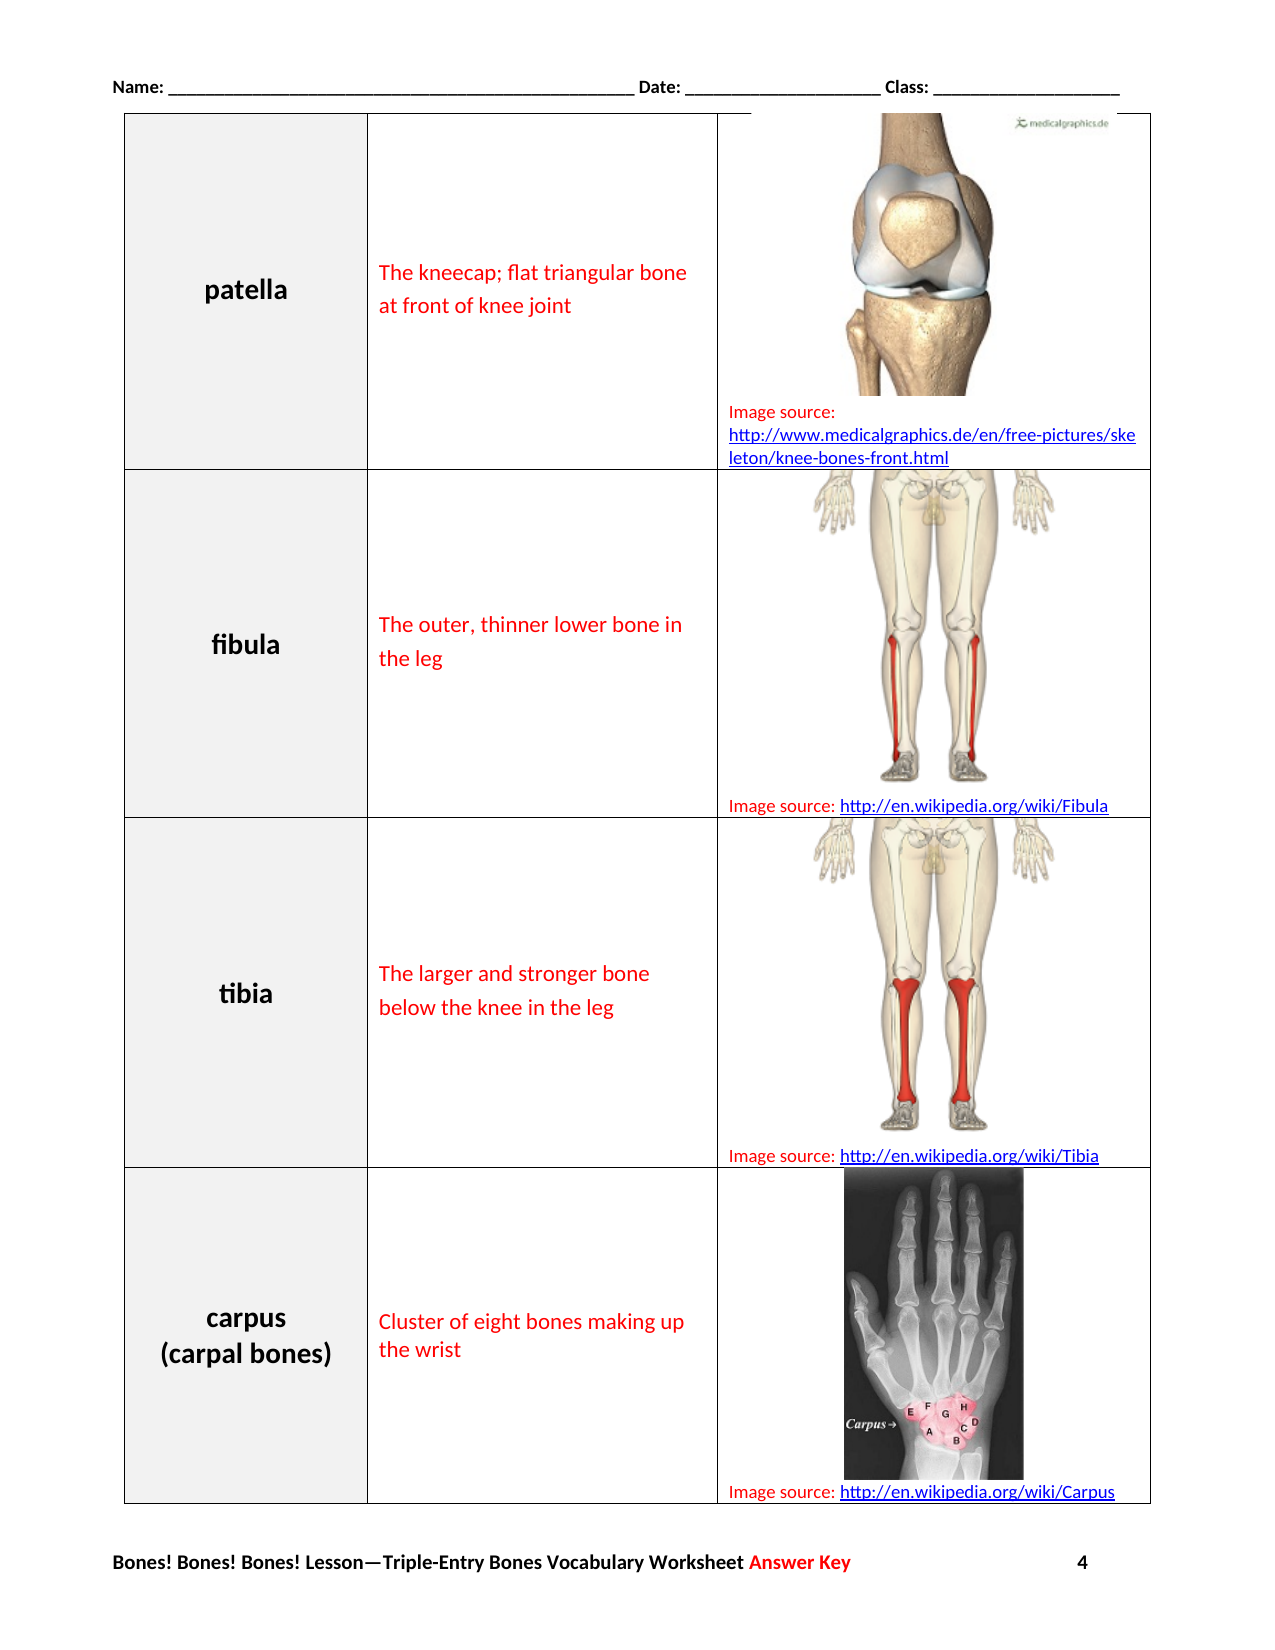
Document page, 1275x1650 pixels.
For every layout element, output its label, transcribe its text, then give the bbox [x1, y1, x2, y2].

table_cell carpus (carpal bones) [125, 1168, 367, 1503]
table_cell Cluster of eight bones making up the wrist [368, 1168, 717, 1503]
table_cell The outer, thinner lower bone in the leg [368, 470, 717, 817]
picture [770, 470, 1099, 790]
picture [770, 818, 1099, 1139]
picture [751, 113, 1117, 396]
picture [844, 1167, 1024, 1480]
table_cell fibula [125, 470, 367, 817]
table_cell patella [125, 114, 367, 469]
table_cell Image source: http://en.wikipedia.org/wiki/Tibia [718, 818, 1150, 1167]
table_cell The larger and stronger bone below the knee in the leg [368, 818, 717, 1167]
table_cell Image source: http://www.medicalgraphics.de/en/free-pictures/skeleton/knee-bones-front.html [718, 114, 1150, 469]
table_cell Image source: http://en.wikipedia.org/wiki/Fibula [718, 470, 1150, 817]
table_cell The kneecap; flat triangular bone at front of knee joint [368, 114, 717, 469]
table_cell tibia [125, 818, 367, 1167]
table_cell Image source: http://en.wikipedia.org/wiki/Carpus [718, 1168, 1150, 1503]
